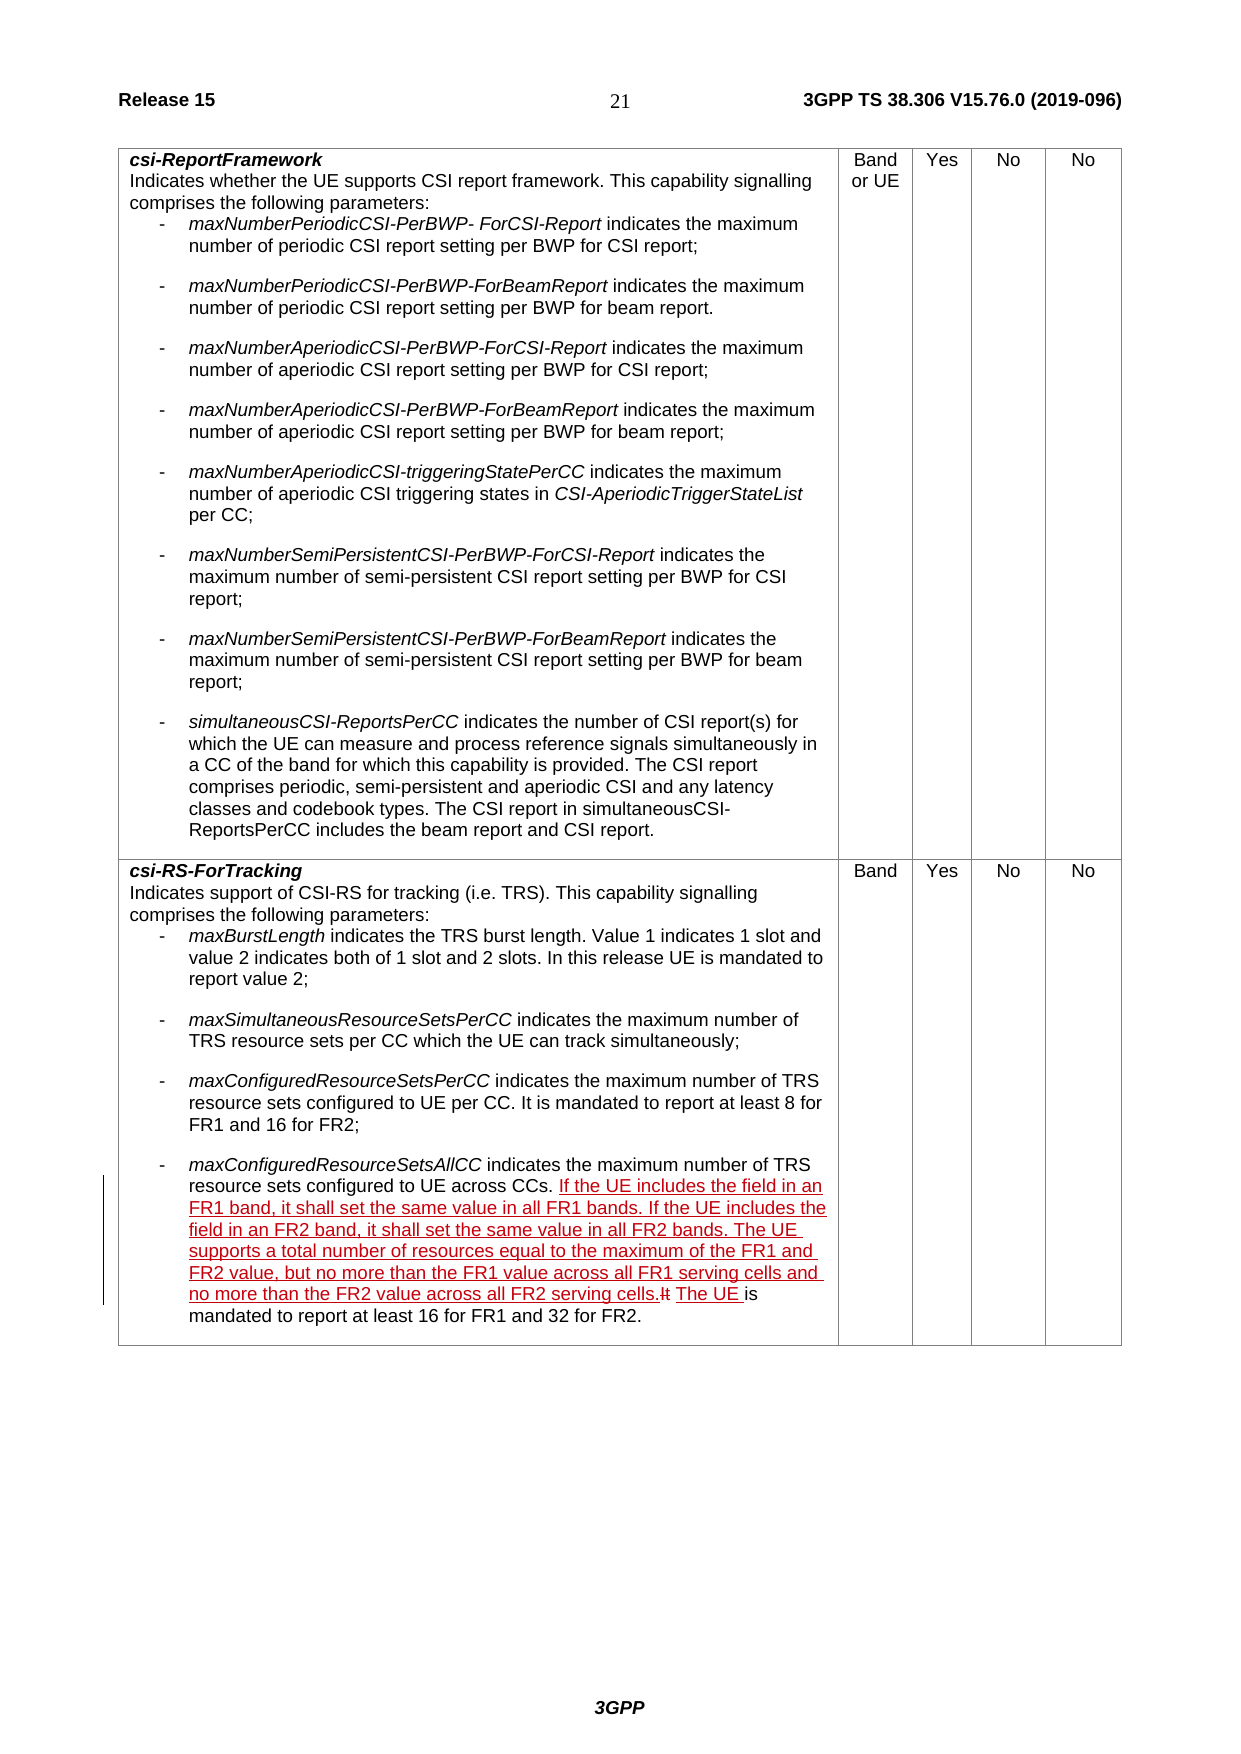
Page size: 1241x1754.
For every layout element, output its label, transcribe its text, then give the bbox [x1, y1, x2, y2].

table_cell No [972, 149, 1045, 859]
table_cell Yes [913, 149, 971, 859]
table_cell No [1046, 149, 1121, 859]
table_cell Band [839, 860, 912, 1345]
table_cell csi-RS-ForTracking Indicates support of CSI-RS for tracking (i.e. TRS). This capability signalling comprises the following parameters: - maxBurstLength indicates the TRS burst length. Value 1 indicates 1 slot and value 2 indicates both of 1 slot and 2 slots. In this release UE is mandated to report value 2; - maxSimultaneousResourceSetsPerCC indicates the maximum number of TRS resource sets per CC which the UE can track simultaneously; - maxConfiguredResourceSetsPerCC indicates the maximum number of TRS resource sets configured to UE per CC. It is mandated to report at least 8 for FR1 and 16 for FR2; - maxConfiguredResourceSetsAllCC indicates the maximum number of TRS resource sets configured to UE across CCs. is mandated to report at least 16 for FR1 and 32 for FR2. [119, 860, 838, 1345]
table_cell No [972, 860, 1045, 1345]
table_cell csi-ReportFramework Indicates whether the UE supports CSI report framework. This capability signalling comprises the following parameters: - maxNumberPeriodicCSI-PerBWP- ForCSI-Report indicates the maximum number of periodic CSI report setting per BWP for CSI report; - maxNumberPeriodicCSI-PerBWP-ForBeamReport indicates the maximum number of periodic CSI report setting per BWP for beam report. - maxNumberAperiodicCSI-PerBWP-ForCSI-Report indicates the maximum number of aperiodic CSI report setting per BWP for CSI report; - maxNumberAperiodicCSI-PerBWP-ForBeamReport indicates the maximum number of aperiodic CSI report setting per BWP for beam report; - maxNumberAperiodicCSI-triggeringStatePerCC indicates the maximum number of aperiodic CSI triggering states in CSI-AperiodicTriggerStateList per CC; - maxNumberSemiPersistentCSI-PerBWP-ForCSI-Report indicates the maximum number of semi-persistent CSI report setting per BWP for CSI report; - maxNumberSemiPersistentCSI-PerBWP-ForBeamReport indicates the maximum number of semi-persistent CSI report setting per BWP for beam report; - simultaneousCSI-ReportsPerCC indicates the number of CSI report(s) for which the UE can measure and process reference signals simultaneously in a CC of the band for which this capability is provided. The CSI report comprises periodic, semi-persistent and aperiodic CSI and any latency classes and codebook types. The CSI report in simultaneousCSI-ReportsPerCC includes the beam report and CSI report. [119, 149, 838, 859]
table_cell Yes [913, 860, 971, 1345]
table_cell No [1046, 860, 1121, 1345]
table_cell Band or UE [839, 149, 912, 859]
